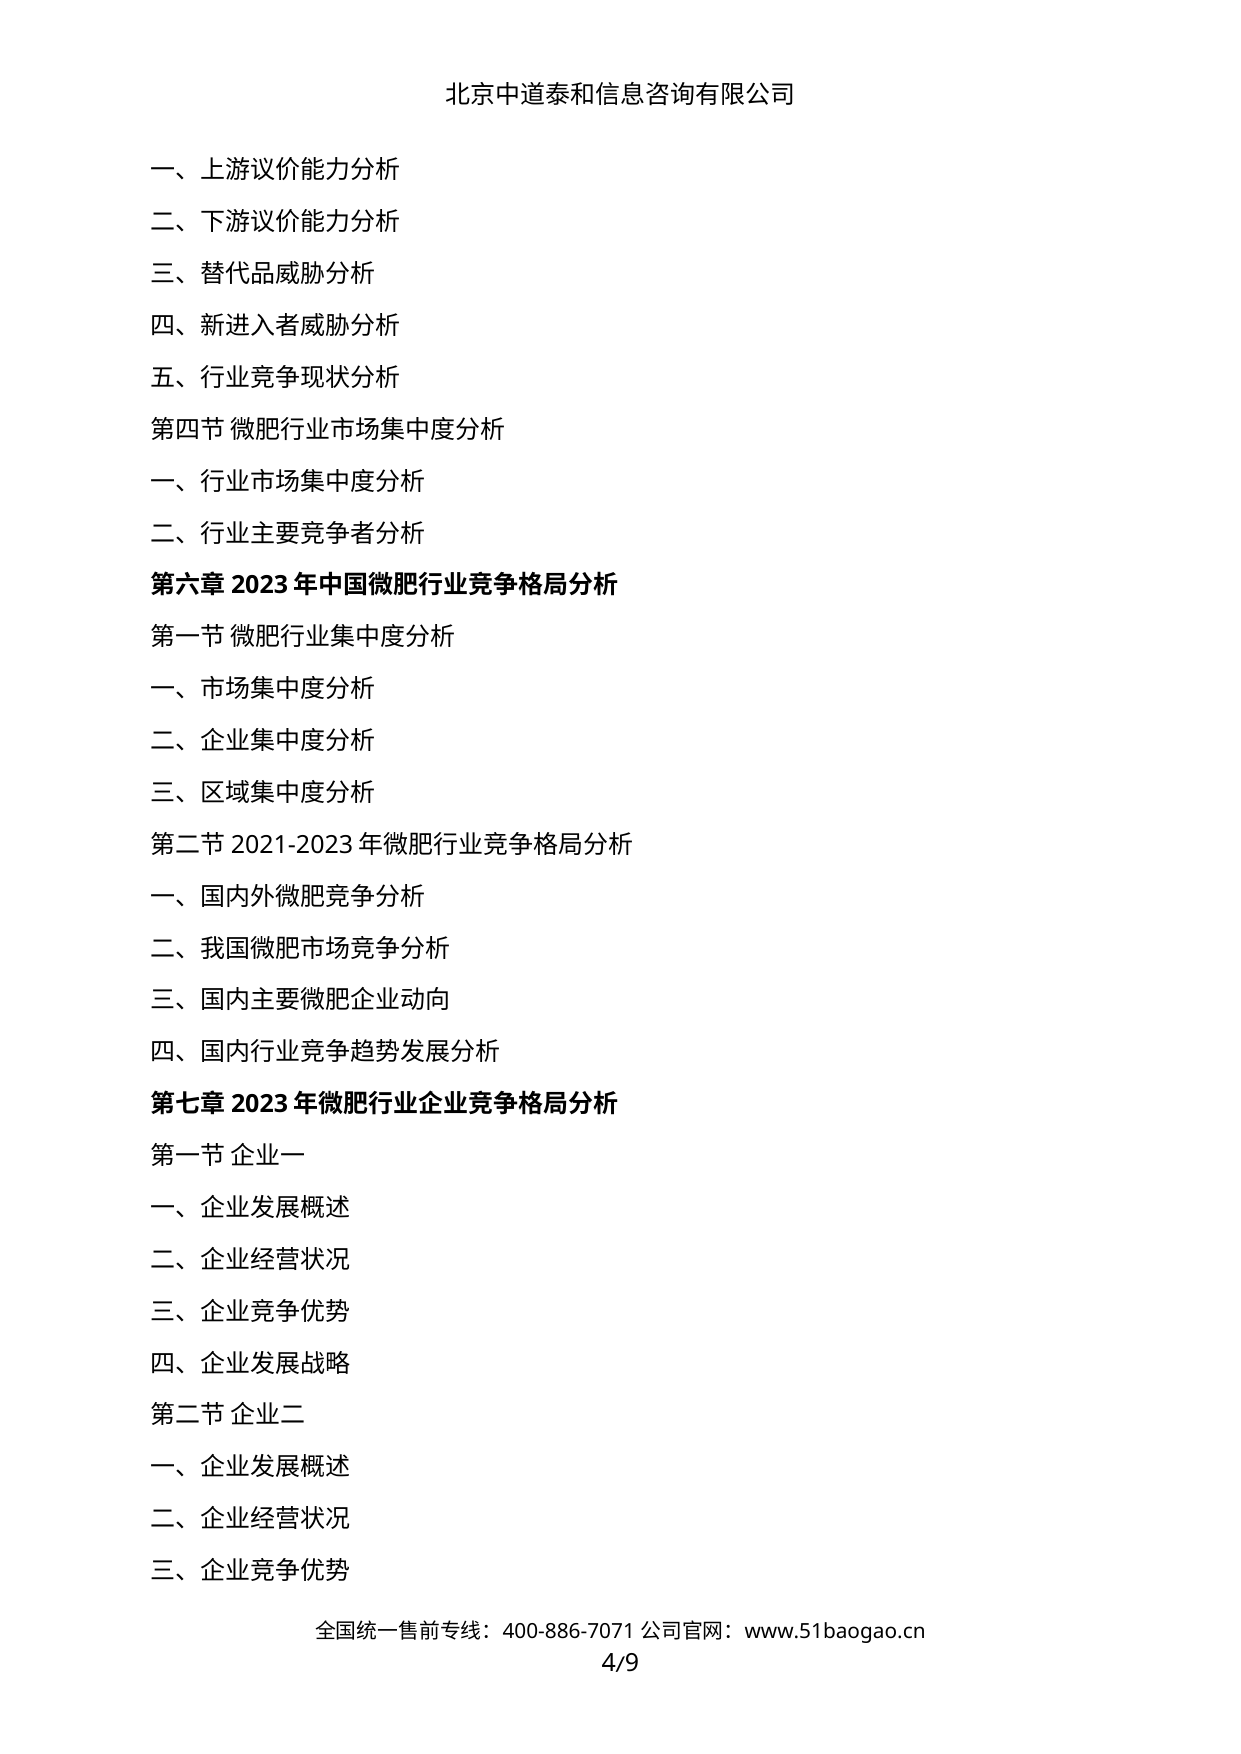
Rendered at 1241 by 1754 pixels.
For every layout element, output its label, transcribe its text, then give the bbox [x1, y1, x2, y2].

text 第一节 企业一 [150, 1136, 1090, 1172]
text 第一节 微肥行业集中度分析 [150, 617, 1090, 653]
text 五、行业竞争现状分析 [150, 357, 1090, 394]
text 三、国内主要微肥企业动向 [150, 980, 1090, 1016]
text 二、企业经营状况 [150, 1499, 1090, 1535]
text 第二节 2021-2023年微肥行业竞争格局分析 [150, 824, 1090, 861]
text 一、市场集中度分析 [150, 669, 1090, 705]
text 第二节 企业二 [150, 1395, 1090, 1431]
text 三、替代品威胁分析 [150, 254, 1090, 290]
text 一、行业市场集中度分析 [150, 461, 1090, 497]
text 四、新进入者威胁分析 [150, 306, 1090, 342]
text 第七章 2023年微肥行业企业竞争格局分析 [150, 1084, 1090, 1120]
text 四、国内行业竞争趋势发展分析 [150, 1032, 1090, 1068]
text 二、行业主要竞争者分析 [150, 513, 1090, 549]
text 三、区域集中度分析 [150, 772, 1090, 809]
text 一、上游议价能力分析 [150, 150, 1090, 186]
text 二、下游议价能力分析 [150, 202, 1090, 238]
text 第六章 2023年中国微肥行业竞争格局分析 [150, 565, 1090, 601]
text 一、企业发展概述 [150, 1187, 1090, 1224]
text 三、企业竞争优势 [150, 1551, 1090, 1587]
text 一、企业发展概述 [150, 1447, 1090, 1483]
text 一、国内外微肥竞争分析 [150, 876, 1090, 912]
text 三、企业竞争优势 [150, 1291, 1090, 1327]
text 第四节 微肥行业市场集中度分析 [150, 409, 1090, 446]
text 四、企业发展战略 [150, 1343, 1090, 1379]
text 二、企业经营状况 [150, 1239, 1090, 1276]
text 二、企业集中度分析 [150, 721, 1090, 757]
text 二、我国微肥市场竞争分析 [150, 928, 1090, 964]
